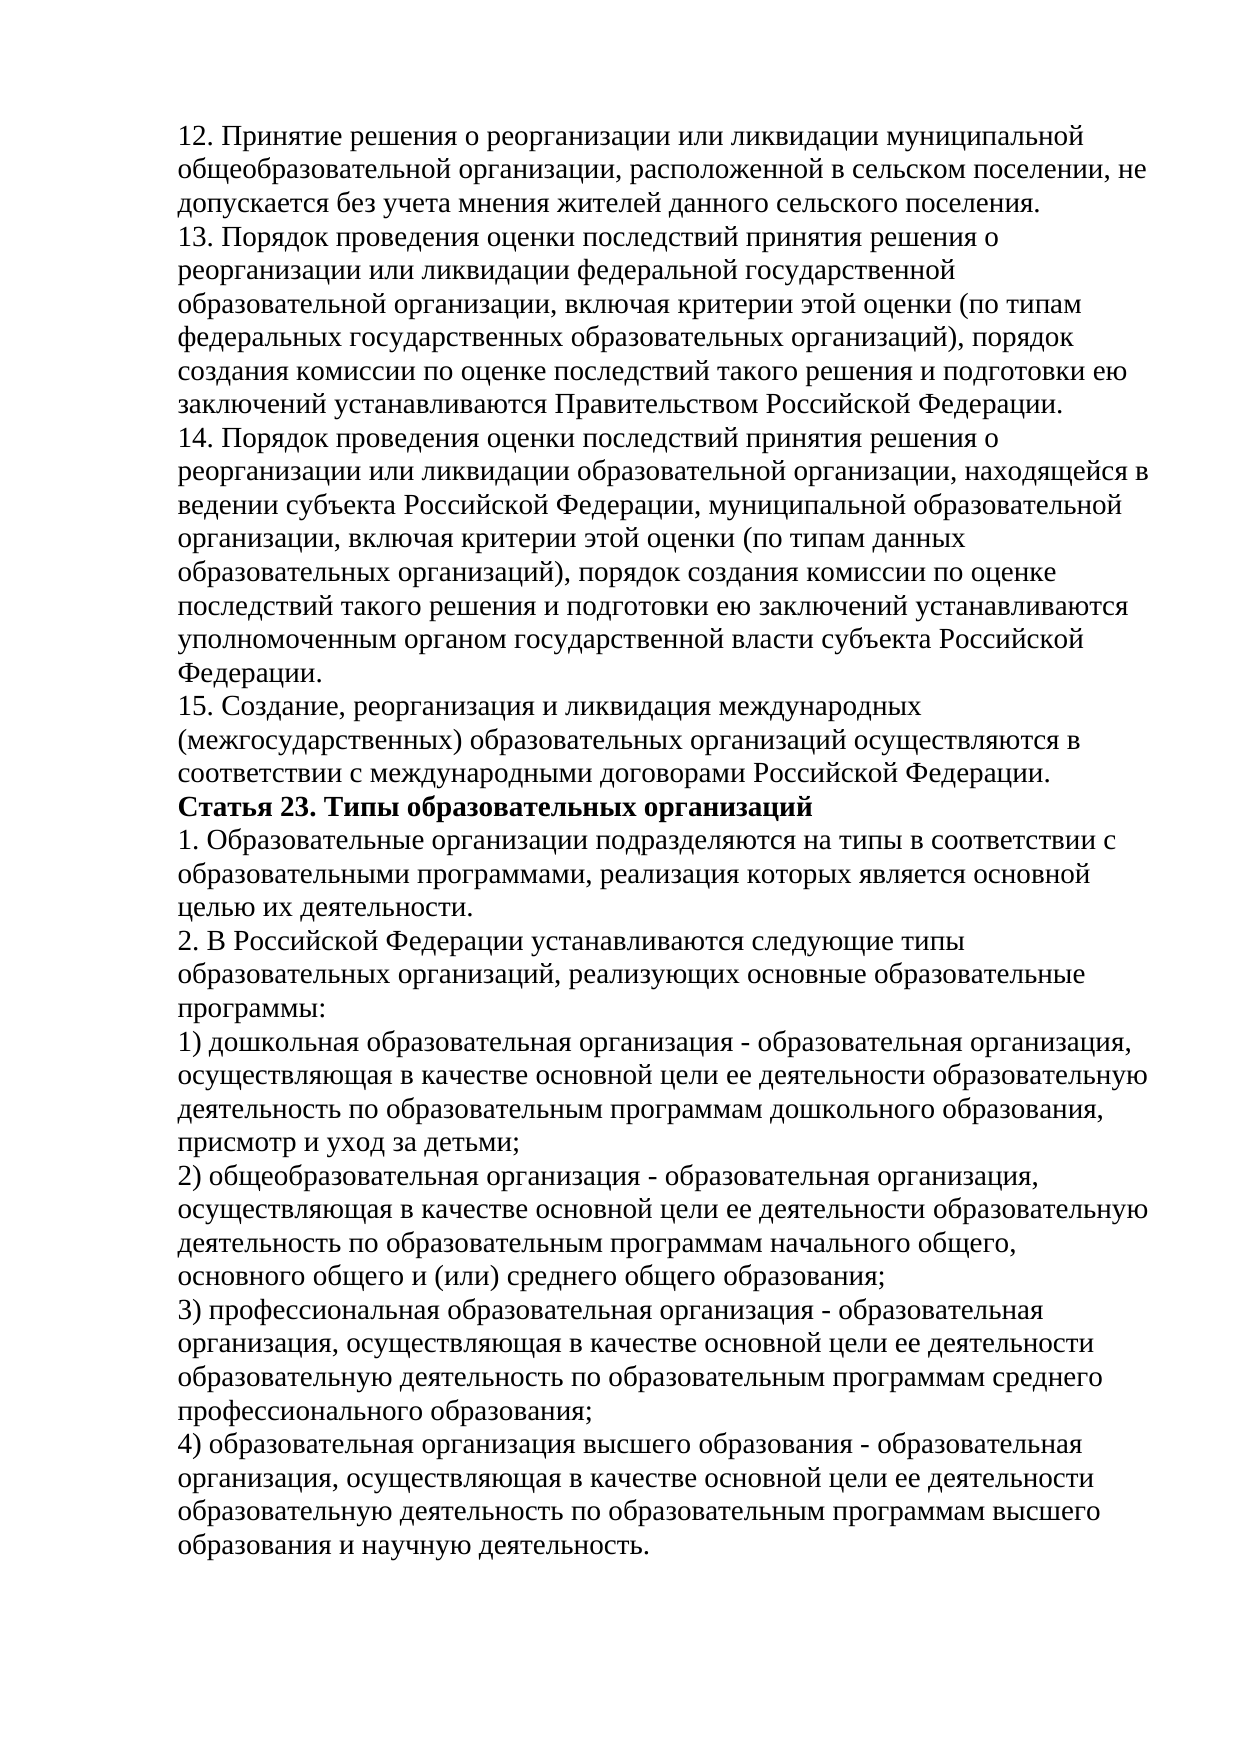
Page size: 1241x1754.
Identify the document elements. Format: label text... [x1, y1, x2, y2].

text 2) общеобразовательная организация - образовательная организация, осуществляющая в качестве основной цели ее деятельности образовательную деятельность по образовательным программам начального общего, основного общего и (или) среднего общего образования; [177, 1158, 1152, 1292]
text 2. В Российской Федерации устанавливаются следующие типы образовательных организаций, реализующих основные образовательные программы: [177, 923, 1152, 1024]
text 15. Создание, реорганизация и ликвидация международных (межгосударственных) образовательных организаций осуществляются в соответствии с международными договорами Российской Федерации. [177, 688, 1152, 789]
text 1. Образовательные организации подразделяются на типы в соответствии с образовательными программами, реализация которых является основной целью их деятельности. [177, 822, 1152, 923]
text 14. Порядок проведения оценки последствий принятия решения о реорганизации или ликвидации образовательной организации, находящейся в ведении субъекта Российской Федерации, муниципальной образовательной организации, включая критерии этой оценки (по типам данных образовательных организаций), порядок создания комиссии по оценке последствий такого решения и подготовки ею заключений устанавливаются уполномоченным органом государственной власти субъекта Российской Федерации. [177, 420, 1152, 688]
text Статья 23. Типы образовательных организаций [177, 789, 1152, 822]
text 13. Порядок проведения оценки последствий принятия решения о реорганизации или ликвидации федеральной государственной образовательной организации, включая критерии этой оценки (по типам федеральных государственных образовательных организаций), порядок создания комиссии по оценке последствий такого решения и подготовки ею заключений устанавливаются Правительством Российской Федерации. [177, 219, 1152, 420]
text 1) дошкольная образовательная организация - образовательная организация, осуществляющая в качестве основной цели ее деятельности образовательную деятельность по образовательным программам дошкольного образования, присмотр и уход за детьми; [177, 1024, 1152, 1158]
text 12. Принятие решения о реорганизации или ликвидации муниципальной общеобразовательной организации, расположенной в сельском поселении, не допускается без учета мнения жителей данного сельского поселения. [177, 118, 1152, 219]
text 3) профессиональная образовательная организация - образовательная организация, осуществляющая в качестве основной цели ее деятельности образовательную деятельность по образовательным программам среднего профессионального образования; [177, 1292, 1152, 1426]
text 4) образовательная организация высшего образования - образовательная организация, осуществляющая в качестве основной цели ее деятельности образовательную деятельность по образовательным программам высшего образования и научную деятельность. [177, 1426, 1152, 1560]
